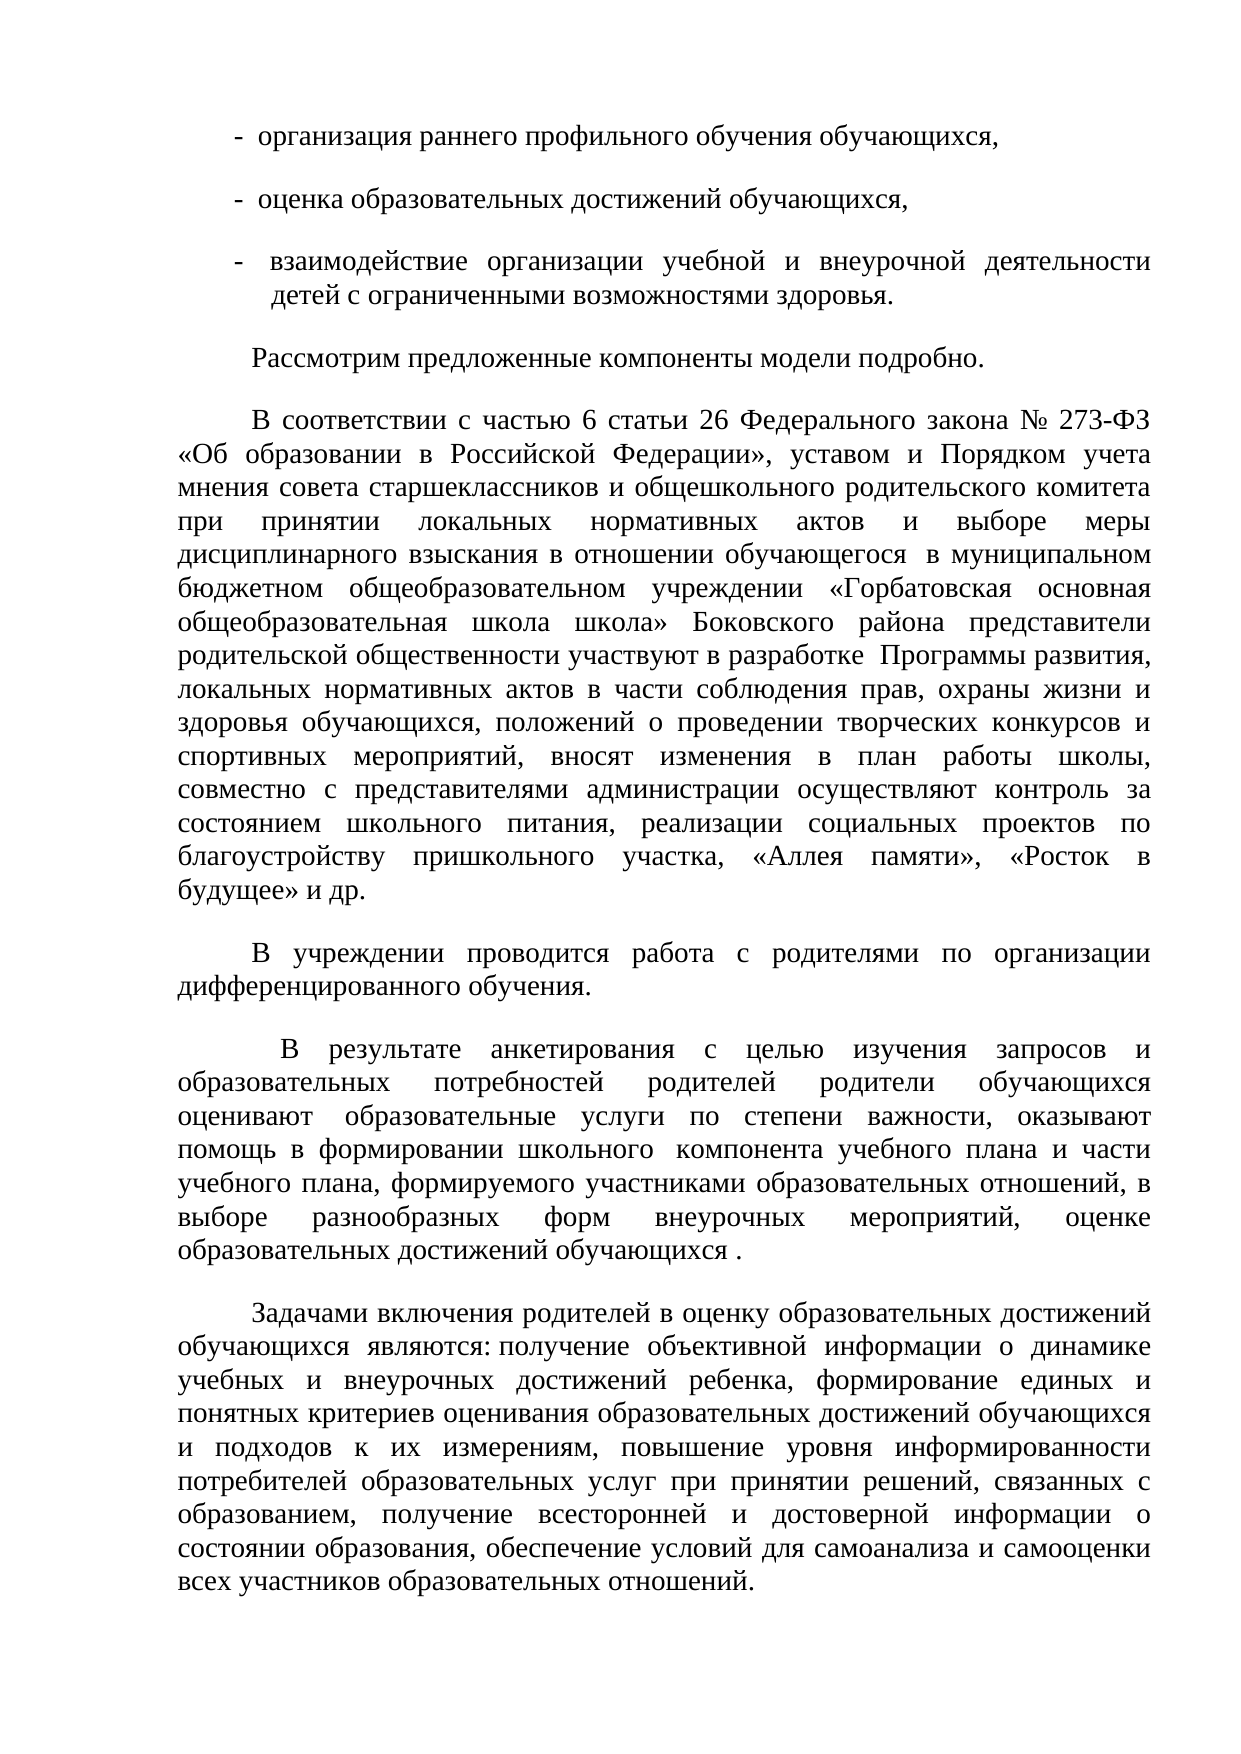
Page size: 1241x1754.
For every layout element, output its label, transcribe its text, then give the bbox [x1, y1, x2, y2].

text - взаимодействие организации учебной и внеурочной деятельности детей с ограниченными возможностями здоровья. [233, 243, 1152, 311]
text - оценка образовательных достижений обучающихся, [233, 181, 1152, 214]
text В учреждении проводится работа с родителями по организации дифференцированного обучения. [177, 935, 1152, 1002]
text - организация раннего профильного обучения обучающихся, [233, 118, 1152, 152]
text В соответствии с частью 6 статьи 26 Федерального закона № 273-ФЗ «Об образовании в Российской Федерации», уставом и Порядком учета мнения совета старшеклассников и общешкольного родительского комитета при принятии локальных нормативных актов и выборе меры дисциплинарного взыскания в отношении обучающегося в муниципальном бюджетном общеобразовательном учреждении «Горбатовская основная общеобразовательная школа школа» Боковского района представители родительской общественности участвуют в разработке Программы развития, локальных нормативных актов в части соблюдения прав, охраны жизни и здоровья обучающихся, положений о проведении творческих конкурсов и спортивных мероприятий, вносят изменения в план работы школы, совместно с представителями администрации осуществляют контроль за состоянием школьного питания, реализации социальных проектов по благоустройству пришкольного участка, «Аллея памяти», «Росток в будущее» и др. [177, 402, 1152, 906]
text Задачами включения родителей в оценку образовательных достижений обучающихся являются: получение объективной информации о динамике учебных и внеурочных достижений ребенка, формирование единых и понятных критериев оценивания образовательных достижений обучающихся и подходов к их измерениям, повышение уровня информированности потребителей образовательных услуг при принятии решений, связанных с образованием, получение всесторонней и достоверной информации о состоянии образования, обеспечение условий для самоанализа и самооценки всех участников образовательных отношений. [177, 1295, 1152, 1597]
text Рассмотрим предложенные компоненты модели подробно. [177, 340, 1152, 373]
text В результате анкетирования с целью изучения запросов и образовательных потребностей родителей родители обучающихся оценивают образовательные услуги по степени важности, оказывают помощь в формировании школьного компонента учебного плана и части учебного плана, формируемого участниками образовательных отношений, в выборе разнообразных форм внеурочных мероприятий, оценке образовательных достижений обучающихся . [177, 1031, 1152, 1266]
